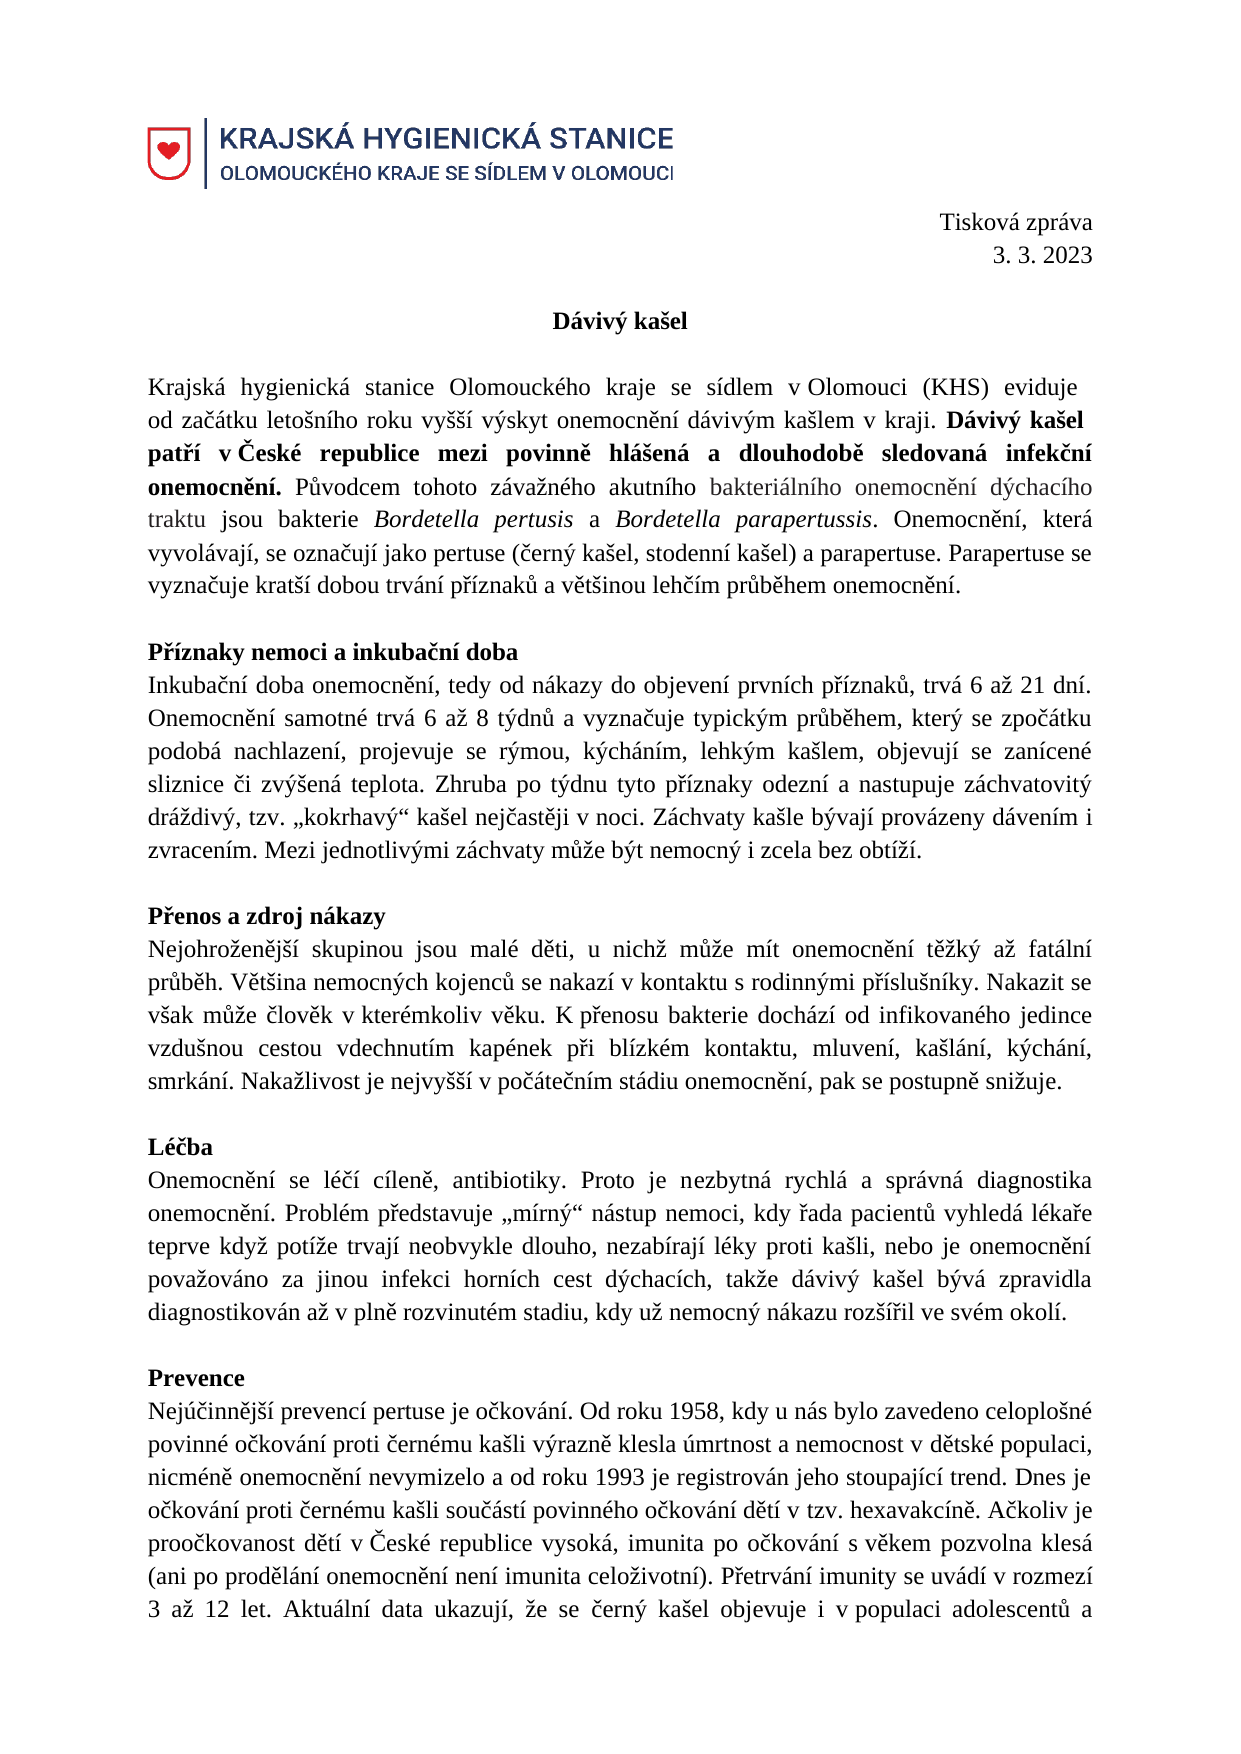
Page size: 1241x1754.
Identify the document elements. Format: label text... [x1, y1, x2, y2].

text Onemocnění se léčí cíleně, antibiotiky. Proto je nezbytná rychlá a správná diagnostika onemocnění. Problém představuje „mírný“ nástup nemoci, kdy řada pacientů vyhledá lékaře teprve když potíže trvají neobvykle dlouho, nezabírají léky proti kašli, nebo je onemocnění považováno za jinou infekci horních cest dýchacích, takže dávivý kašel bývá zpravidla diagnostikován až v plně rozvinutém stadiu, kdy už nemocný nákazu rozšířil ve svém okolí. [148, 1165, 1093, 1326]
text Tisková zpráva [148, 207, 1093, 236]
text Dávivý kašel [148, 306, 1093, 335]
picture [147, 118, 673, 189]
text Inkubační doba onemocnění, tedy od nákazy do objevení prvních příznaků, trvá 6 až 21 dní. Onemocnění samotné trvá 6 až 8 týdnů a vyznačuje typickým průběhem, který se zpočátku podobá nachlazení, projevuje se rýmou, kýcháním, lehkým kašlem, objevují se zanícené sliznice či zvýšená teplota. Zhruba po týdnu tyto příznaky odezní a nastupuje záchvatovitý dráždivý, tzv. „kokrhavý“ kašel nejčastěji v noci. Záchvaty kašle bývají provázeny dávením i zvracením. Mezi jednotlivými záchvaty může být nemocný i zcela bez obtíží. [148, 670, 1093, 863]
text Nejohroženější skupinou jsou malé děti, u nichž může mít onemocnění těžký až fatální průběh. Většina nemocných kojenců se nakazí v kontaktu s rodinnými příslušníky. Nakazit se však může člověk v kterémkoliv věku. K přenosu bakterie dochází od infikovaného jedince vzdušnou cestou vdechnutím kapének při blízkém kontaktu, mluvení, kašlání, kýchání, smrkání. Nakažlivost je nejvyšší v počátečním stádiu onemocnění, pak se postupně snižuje. [148, 934, 1093, 1095]
text Krajská hygienická stanice Olomouckého kraje se sídlem v Olomouci (KHS) eviduje od začátku letošního roku vyšší výskyt onemocnění dávivým kašlem v kraji. Dávivý kašel patří v České republice mezi povinně hlášená a dlouhodobě sledovaná infekční onemocnění. Původcem tohoto závažného akutního bakteriálního onemocnění dýchacího traktu jsou bakterie Bordetella pertusis a Bordetella parapertussis. Onemocnění, která vyvolávají, se označují jako pertuse (černý kašel, stodenní kašel) a parapertuse. Parapertuse se vyznačuje kratší dobou trvání příznaků a většinou lehčím průběhem onemocnění. [148, 372, 1093, 599]
text Léčba [148, 1132, 1093, 1161]
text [148, 1396, 1093, 1623]
text Přenos a zdroj nákazy [148, 901, 1093, 929]
text Příznaky nemoci a inkubační doba [148, 637, 1093, 665]
text Prevence [148, 1363, 1093, 1392]
text 3. 3. 2023 [148, 240, 1093, 269]
